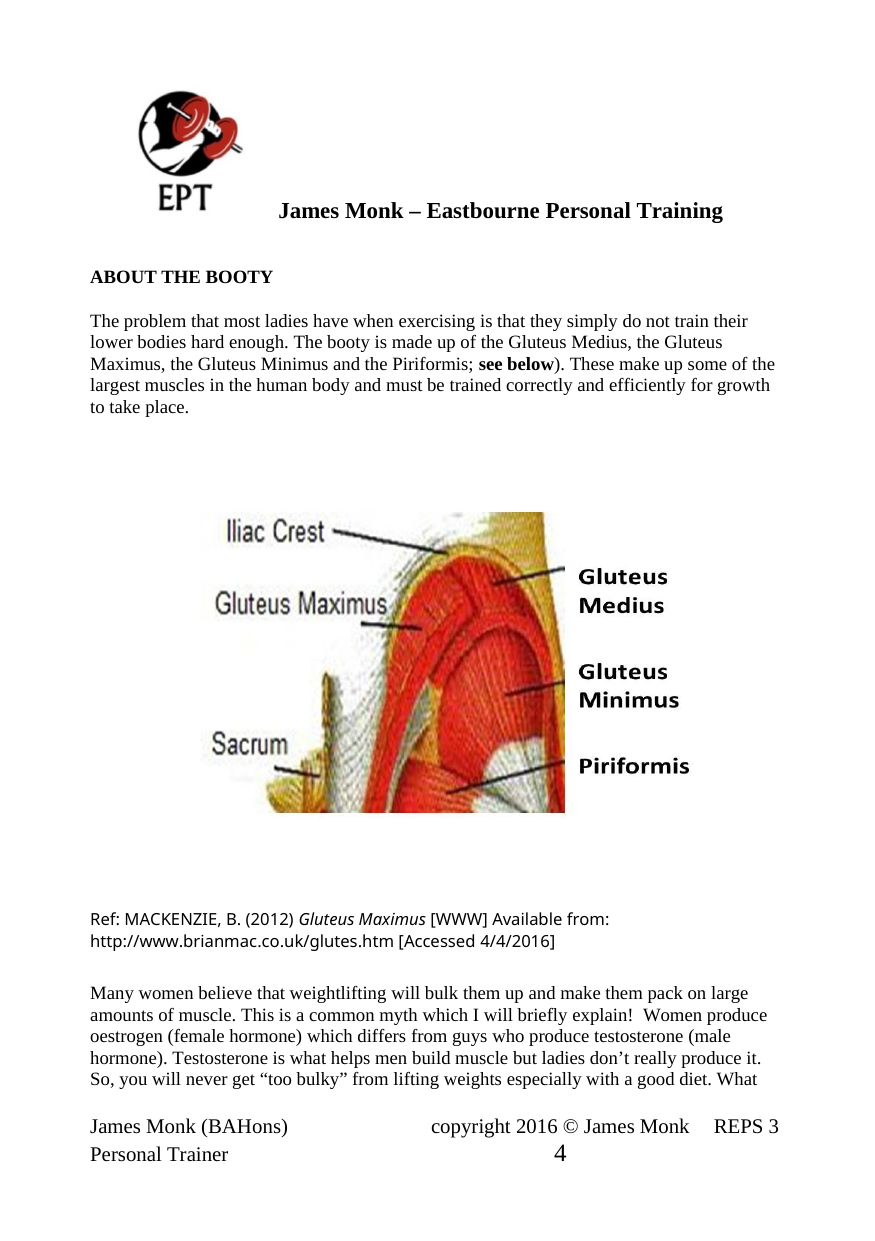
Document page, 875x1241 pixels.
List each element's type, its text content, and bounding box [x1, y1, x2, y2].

text ABOUT THE BOOTY [90, 266, 784, 288]
text Ref: MACKENZIE, B. (2012) Gluteus Maximus [WWW] Available from: http://www.brianmac.co.uk/glutes.htm [Accessed 4/4/2016] [90, 907, 784, 953]
text The problem that most ladies have when exercising is that they simply do not train their lower bodies hard enough. The booty is made up of the Gluteus Medius, the Gluteus Maximus, the Gluteus Minimus and the Piriformis; see below). These make up some of the largest muscles in the human body and must be trained correctly and efficiently for growth to take place. [90, 309, 784, 417]
picture [90, 417, 813, 879]
picture [90, 73, 278, 219]
